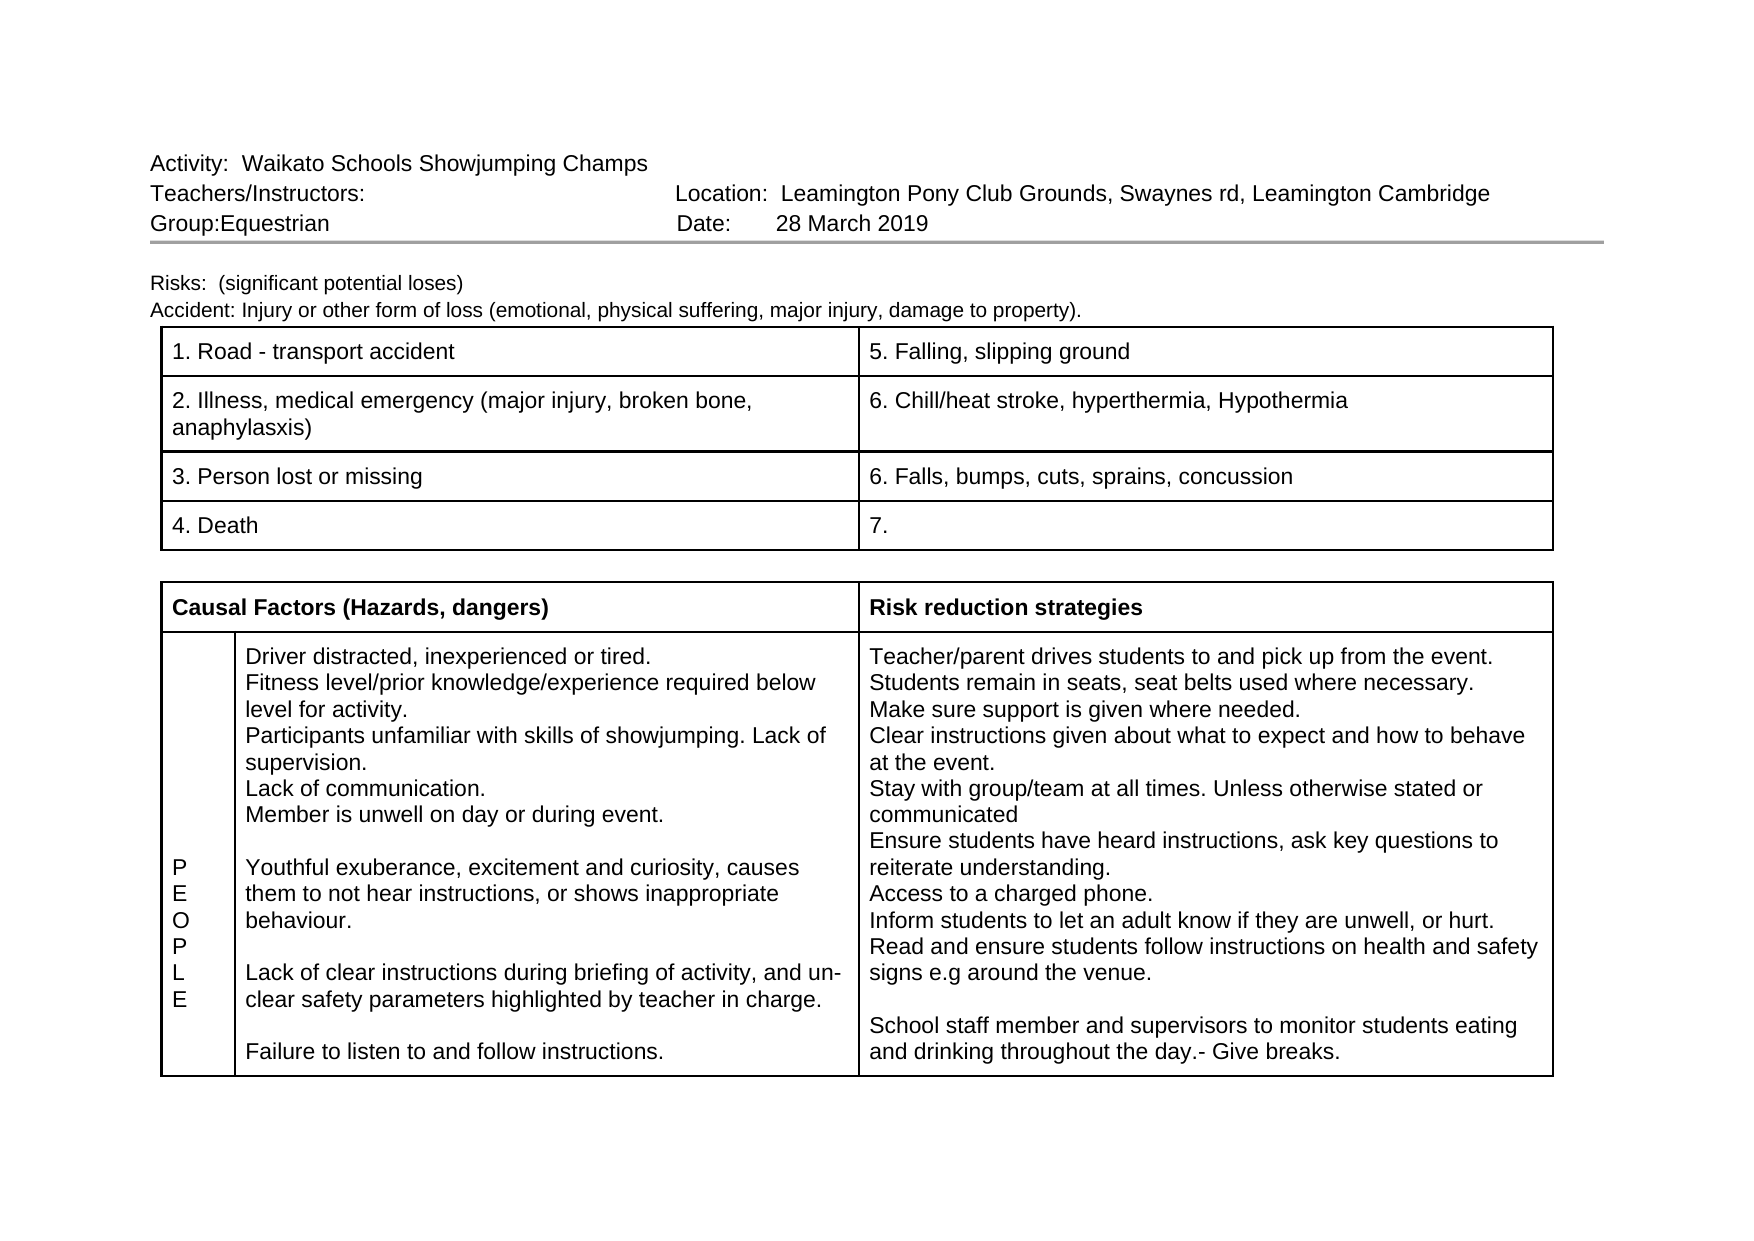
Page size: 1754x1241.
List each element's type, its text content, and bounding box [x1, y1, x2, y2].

text Activity: Waikato Schools Showjumping Champs [150, 150, 1604, 176]
text Group:Equestrian Date: 28 March 2019 [150, 210, 1604, 237]
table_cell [860, 633, 1552, 1075]
table_cell 2. Illness, medical emergency (major injury, broken bone, anaphylasxis) [163, 377, 858, 450]
table_cell 6. Chill/heat stroke, hyperthermia, Hypothermia [860, 377, 1552, 450]
table_cell 6. Falls, bumps, cuts, sprains, concussion [860, 453, 1552, 500]
table_header 1. Road - transport accident [163, 328, 858, 375]
text Teachers/Instructors: Location: Leamington Pony Club Grounds, Swaynes rd, Leamington Cambridge [150, 180, 1604, 207]
text Accident: Injury or other form of loss (emotional, physical suffering, major injury, damage to property). [150, 298, 1604, 322]
table_header Causal Factors (Hazards, dangers) [163, 583, 858, 631]
table_cell P E O P L E [163, 633, 234, 1075]
table_header Risk reduction strategies [860, 583, 1552, 631]
table_cell 4. Death [163, 502, 858, 549]
table_header 5. Falling, slipping ground [860, 328, 1552, 375]
text Risks: (significant potential loses) [150, 244, 1604, 294]
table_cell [236, 633, 858, 1075]
table_cell 3. Person lost or missing [163, 453, 858, 500]
table_cell 7. [860, 502, 1552, 549]
